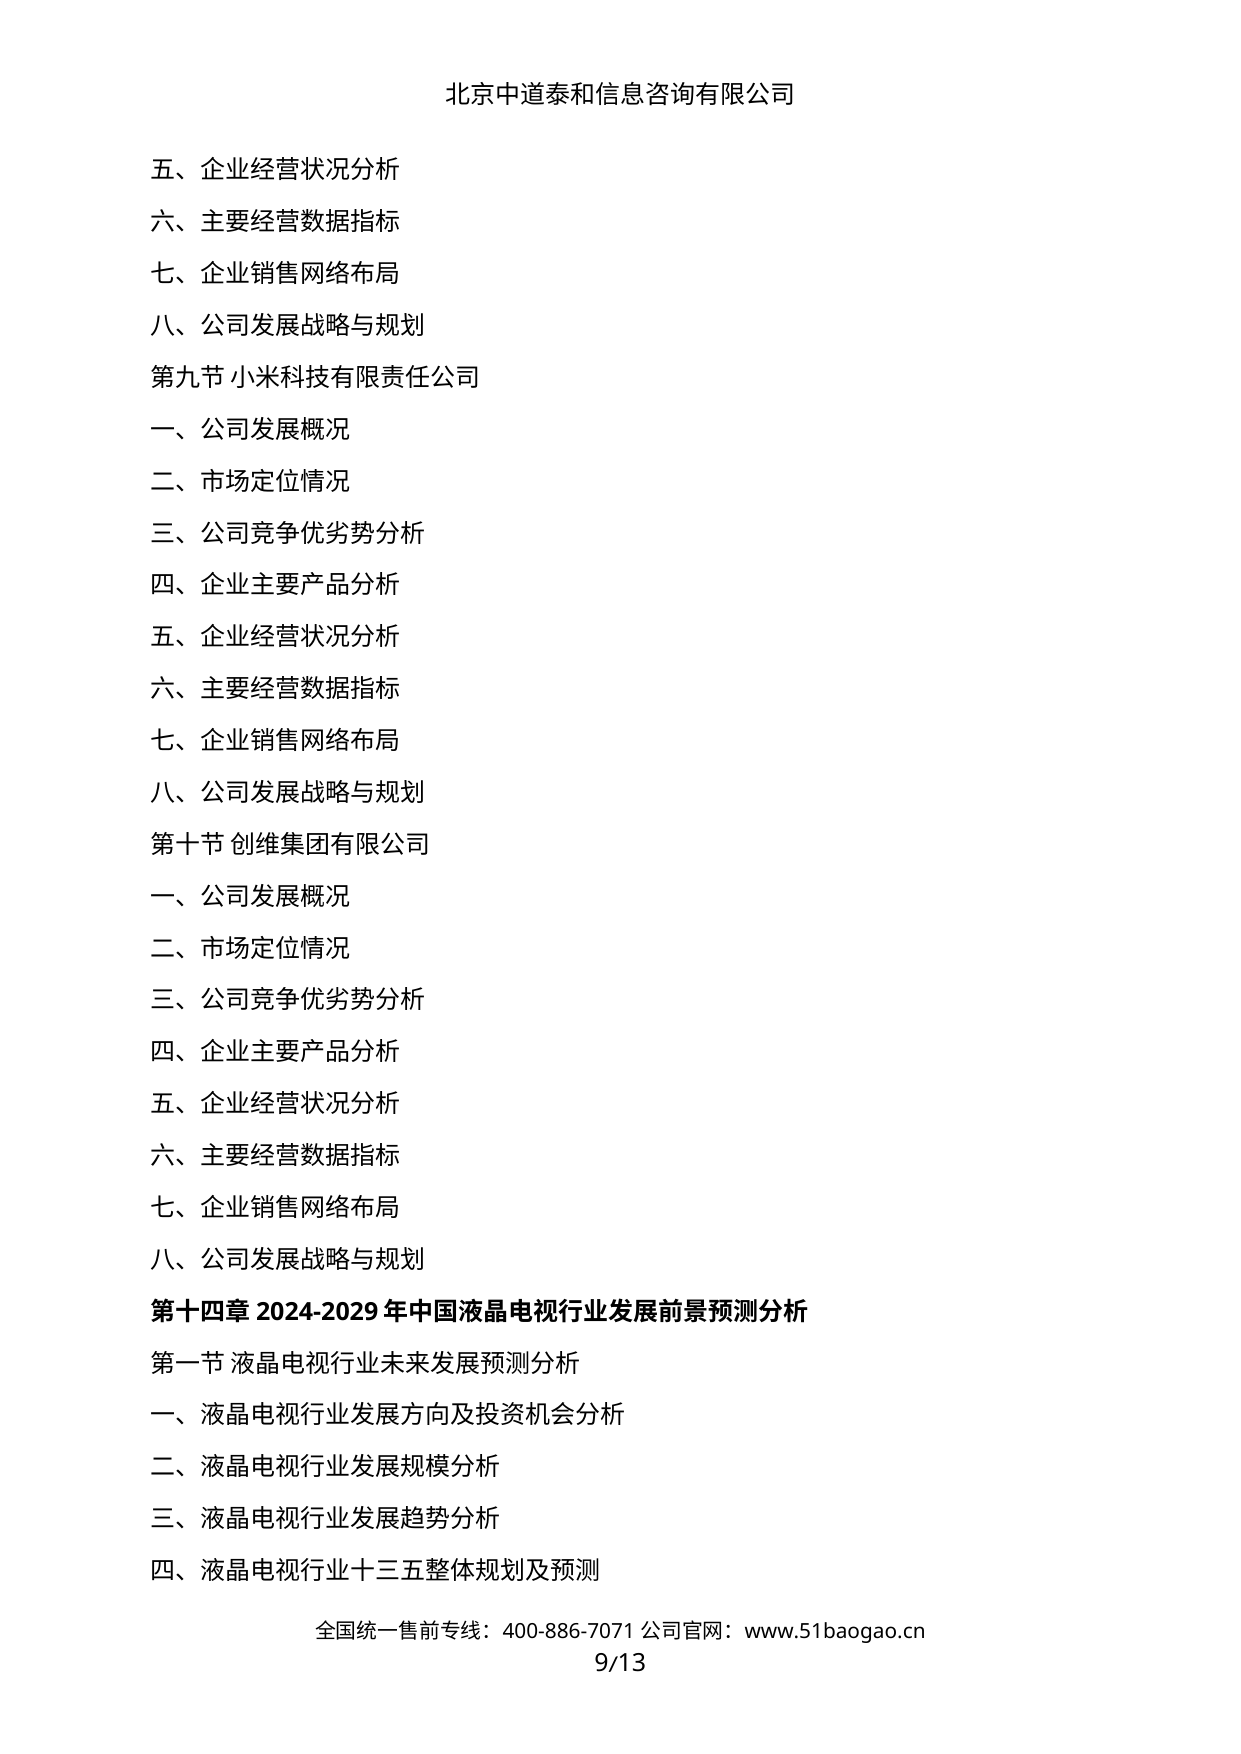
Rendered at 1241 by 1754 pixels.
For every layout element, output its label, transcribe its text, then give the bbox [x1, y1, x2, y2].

text 三、公司竞争优劣势分析 [150, 513, 1090, 549]
text 一、液晶电视行业发展方向及投资机会分析 [150, 1395, 1090, 1431]
text 一、公司发展概况 [150, 876, 1090, 912]
text 七、企业销售网络布局 [150, 254, 1090, 290]
text 八、公司发展战略与规划 [150, 306, 1090, 342]
text 第十四章 2024-2029年中国液晶电视行业发展前景预测分析 [150, 1291, 1090, 1327]
text 七、企业销售网络布局 [150, 721, 1090, 757]
text 第一节 液晶电视行业未来发展预测分析 [150, 1343, 1090, 1379]
text 六、主要经营数据指标 [150, 669, 1090, 705]
text 四、液晶电视行业十三五整体规划及预测 [150, 1551, 1090, 1587]
text 三、液晶电视行业发展趋势分析 [150, 1499, 1090, 1535]
text 五、企业经营状况分析 [150, 617, 1090, 653]
text 二、液晶电视行业发展规模分析 [150, 1447, 1090, 1483]
text 八、公司发展战略与规划 [150, 772, 1090, 809]
text 一、公司发展概况 [150, 409, 1090, 446]
text 二、市场定位情况 [150, 461, 1090, 497]
text 四、企业主要产品分析 [150, 565, 1090, 601]
text 六、主要经营数据指标 [150, 202, 1090, 238]
text 五、企业经营状况分析 [150, 1084, 1090, 1120]
text 二、市场定位情况 [150, 928, 1090, 964]
text 七、企业销售网络布局 [150, 1187, 1090, 1224]
text 三、公司竞争优劣势分析 [150, 980, 1090, 1016]
text 八、公司发展战略与规划 [150, 1239, 1090, 1276]
text 第十节 创维集团有限公司 [150, 824, 1090, 861]
text 五、企业经营状况分析 [150, 150, 1090, 186]
text 第九节 小米科技有限责任公司 [150, 357, 1090, 394]
text 六、主要经营数据指标 [150, 1136, 1090, 1172]
text 四、企业主要产品分析 [150, 1032, 1090, 1068]
